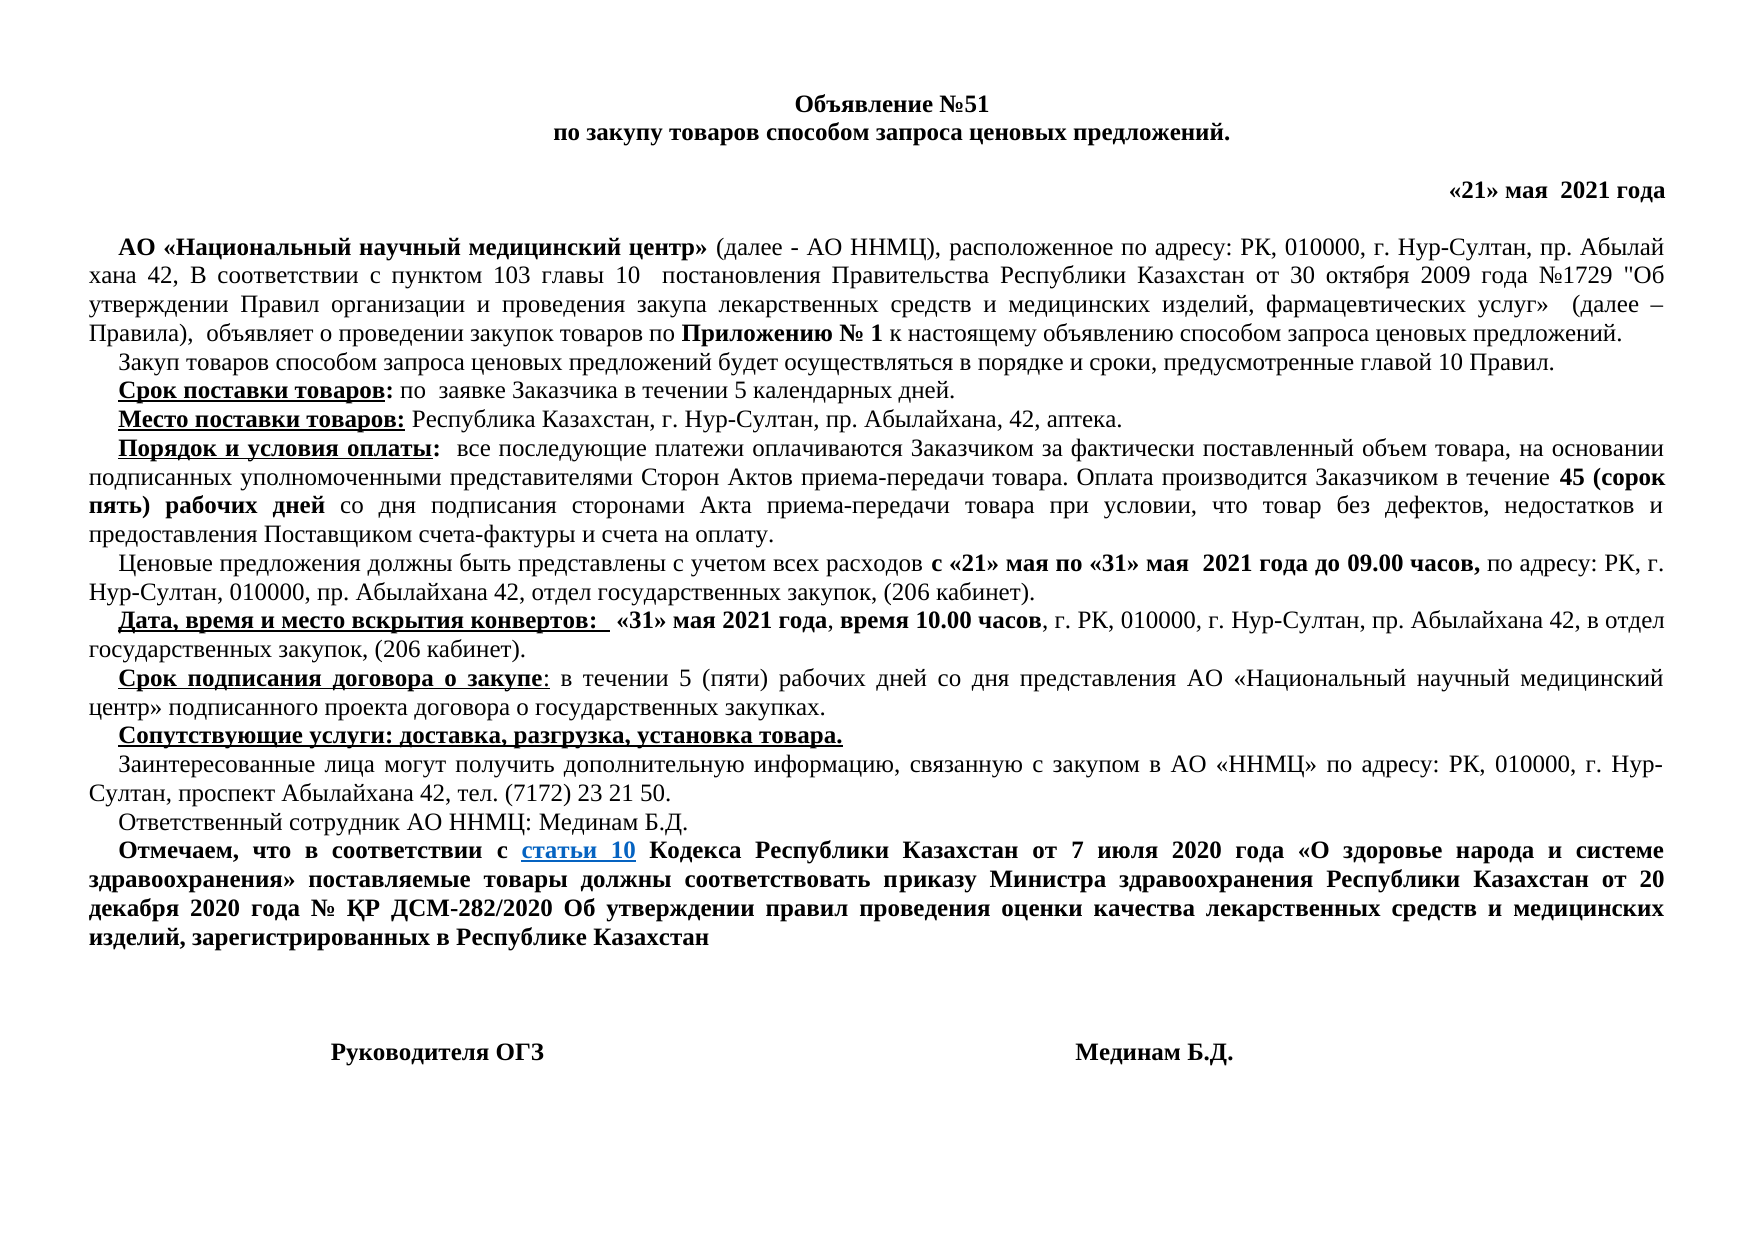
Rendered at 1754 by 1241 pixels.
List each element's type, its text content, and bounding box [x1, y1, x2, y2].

text «21» мая 2021 года [88, 175, 1665, 204]
text Место поставки товаров: Республика Казахстан, г. Нур-Султан, пр. Абылайхана, 42, аптека. [88, 404, 1665, 433]
text по закупу товаров способом запроса ценовых предложений. [88, 117, 1665, 146]
text Срок поставки товаров: по заявке Заказчика в течении 5 календарных дней. [88, 375, 1665, 404]
text Заинтересованные лица могут получить дополнительную информацию, связанную с закупом в АО «ННМЦ» по адресу: РК, 010000, г. Нур-Султан, проспект Абылайхана 42, тел. (7172) 23 21 50. [88, 749, 1665, 807]
text Срок подписания договора о закупе: в течении 5 (пяти) рабочих дней со дня представления АО «Национальный научный медицинский центр» подписанного проекта договора о государственных закупках. [88, 663, 1665, 720]
text Руководителя ОГЗ Мединам Б.Д. [88, 1037, 1665, 1065]
text Сопутствующие услуги: доставка, разгрузка, установка товара. [88, 720, 1665, 749]
text Закуп товаров способом запроса ценовых предложений будет осуществляться в порядке и сроки, предусмотренные главой 10 Правил. [88, 347, 1665, 375]
text Ценовые предложения должны быть представлены с учетом всех расходов с «21» мая по «31» мая 2021 года до 09.00 часов, по адресу: РК, г. Нур-Султан, 010000, пр. Абылайхана 42, отдел государственных закупок, (206 кабинет). [88, 548, 1665, 605]
text АО «Национальный научный медицинский центр» (далее - АО ННМЦ), расположенное по адресу: РК, 010000, г. Нур-Султан, пр. Абылай хана 42, В соответствии с пунктом 103 главы 10 постановления Правительства Республики Казахстан от 30 октября 2009 года №1729 "Об утверждении Правил организации и проведения закупа лекарственных средств и медицинских изделий, фармацевтических услуг» (далее – Правила), объявляет о проведении закупок товаров по Приложению № 1 к настоящему объявлению способом запроса ценовых предложений. [88, 232, 1665, 347]
text Ответственный сотрудник АО ННМЦ: Мединам Б.Д. [88, 807, 1665, 835]
text Объявление №51 [88, 89, 1665, 117]
text Дата, время и место вскрытия конвертов: «31» мая 2021 года, время 10.00 часов, г. РК, 010000, г. Нур-Султан, пр. Абылайхана 42, в отдел государственных закупок, (206 кабинет). [88, 605, 1665, 663]
text Порядок и условия оплаты: все последующие платежи оплачиваются Заказчиком за фактически поставленный объем товара, на основании подписанных уполномоченными представителями Сторон Актов приема-передачи товара. Оплата производится Заказчиком в течение 45 (сорок пять) рабочих дней со дня подписания сторонами Акта приема-передачи товара при условии, что товар без дефектов, недостатков и предоставления Поставщиком счета-фактуры и счета на оплату. [88, 433, 1665, 548]
text Отмечаем, что в соответствии с статьи 10 Кодекса Республики Казахстан от 7 июля 2020 года «О здоровье народа и системе здравоохранения» поставляемые товары должны соответствовать приказу Министра здравоохранения Республики Казахстан от 20 декабря 2020 года № ҚР ДСМ-282/2020 Об утверждении правил проведения оценки качества лекарственных средств и медицинских изделий, зарегистрированных в Республике Казахстан [88, 835, 1665, 950]
